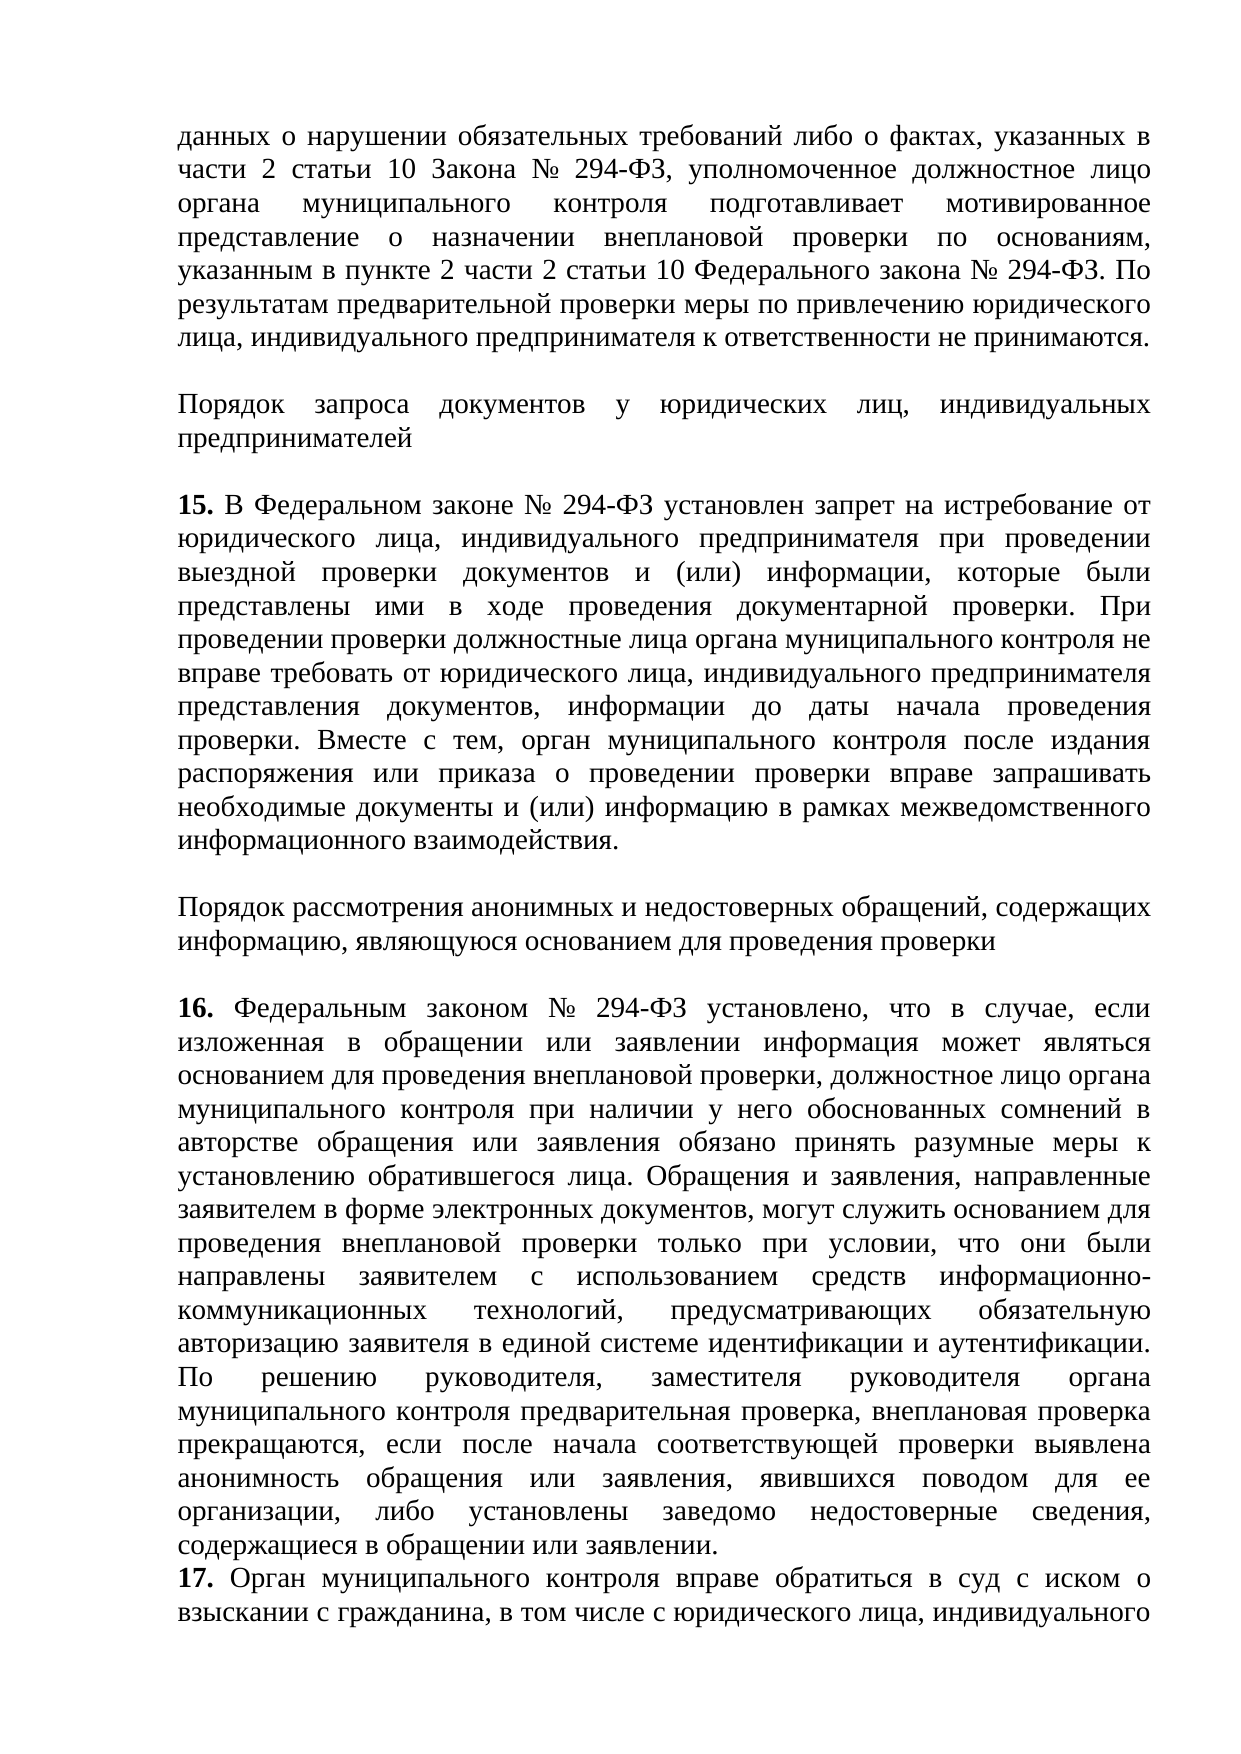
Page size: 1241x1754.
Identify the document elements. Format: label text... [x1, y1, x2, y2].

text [177, 118, 1152, 353]
text Порядок рассмотрения анонимных и недостоверных обращений, содержащих информацию, являющуюся основанием для проведения проверки [177, 889, 1152, 957]
text 16. Федеральным законом № 294-ФЗ установлено, что в случае, если изложенная в обращении или заявлении информация может являться основанием для проведения внеплановой проверки, должностное лицо органа муниципального контроля при наличии у него обоснованных сомнений в авторстве обращения или заявления обязано принять разумные меры к установлению обратившегося лица. Обращения и заявления, направленные заявителем в форме электронных документов, могут служить основанием для проведения внеплановой проверки только при условии, что они были направлены заявителем с использованием средств информационно-коммуникационных технологий, предусматривающих обязательную авторизацию заявителя в единой системе идентификации и аутентификации. По решению руководителя, заместителя руководителя органа муниципального контроля предварительная проверка, внеплановая проверка прекращаются, если после начала соответствующей проверки выявлена анонимность обращения или заявления, явившихся поводом для ее организации, либо установлены заведомо недостоверные сведения, содержащиеся в обращении или заявлении. [177, 990, 1152, 1560]
text Порядок запроса документов у юридических лиц, индивидуальных предпринимателей [177, 386, 1152, 453]
text 15. В Федеральном законе № 294-ФЗ установлен запрет на истребование от юридического лица, индивидуального предпринимателя при проведении выездной проверки документов и (или) информации, которые были представлены ими в ходе проведения документарной проверки. При проведении проверки должностные лица органа муниципального контроля не вправе требовать от юридического лица, индивидуального предпринимателя представления документов, информации до даты начала проведения проверки. Вместе с тем, орган муниципального контроля после издания распоряжения или приказа о проведении проверки вправе запрашивать необходимые документы и (или) информацию в рамках межведомственного информационного взаимодействия. [177, 487, 1152, 856]
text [177, 1560, 1152, 1627]
